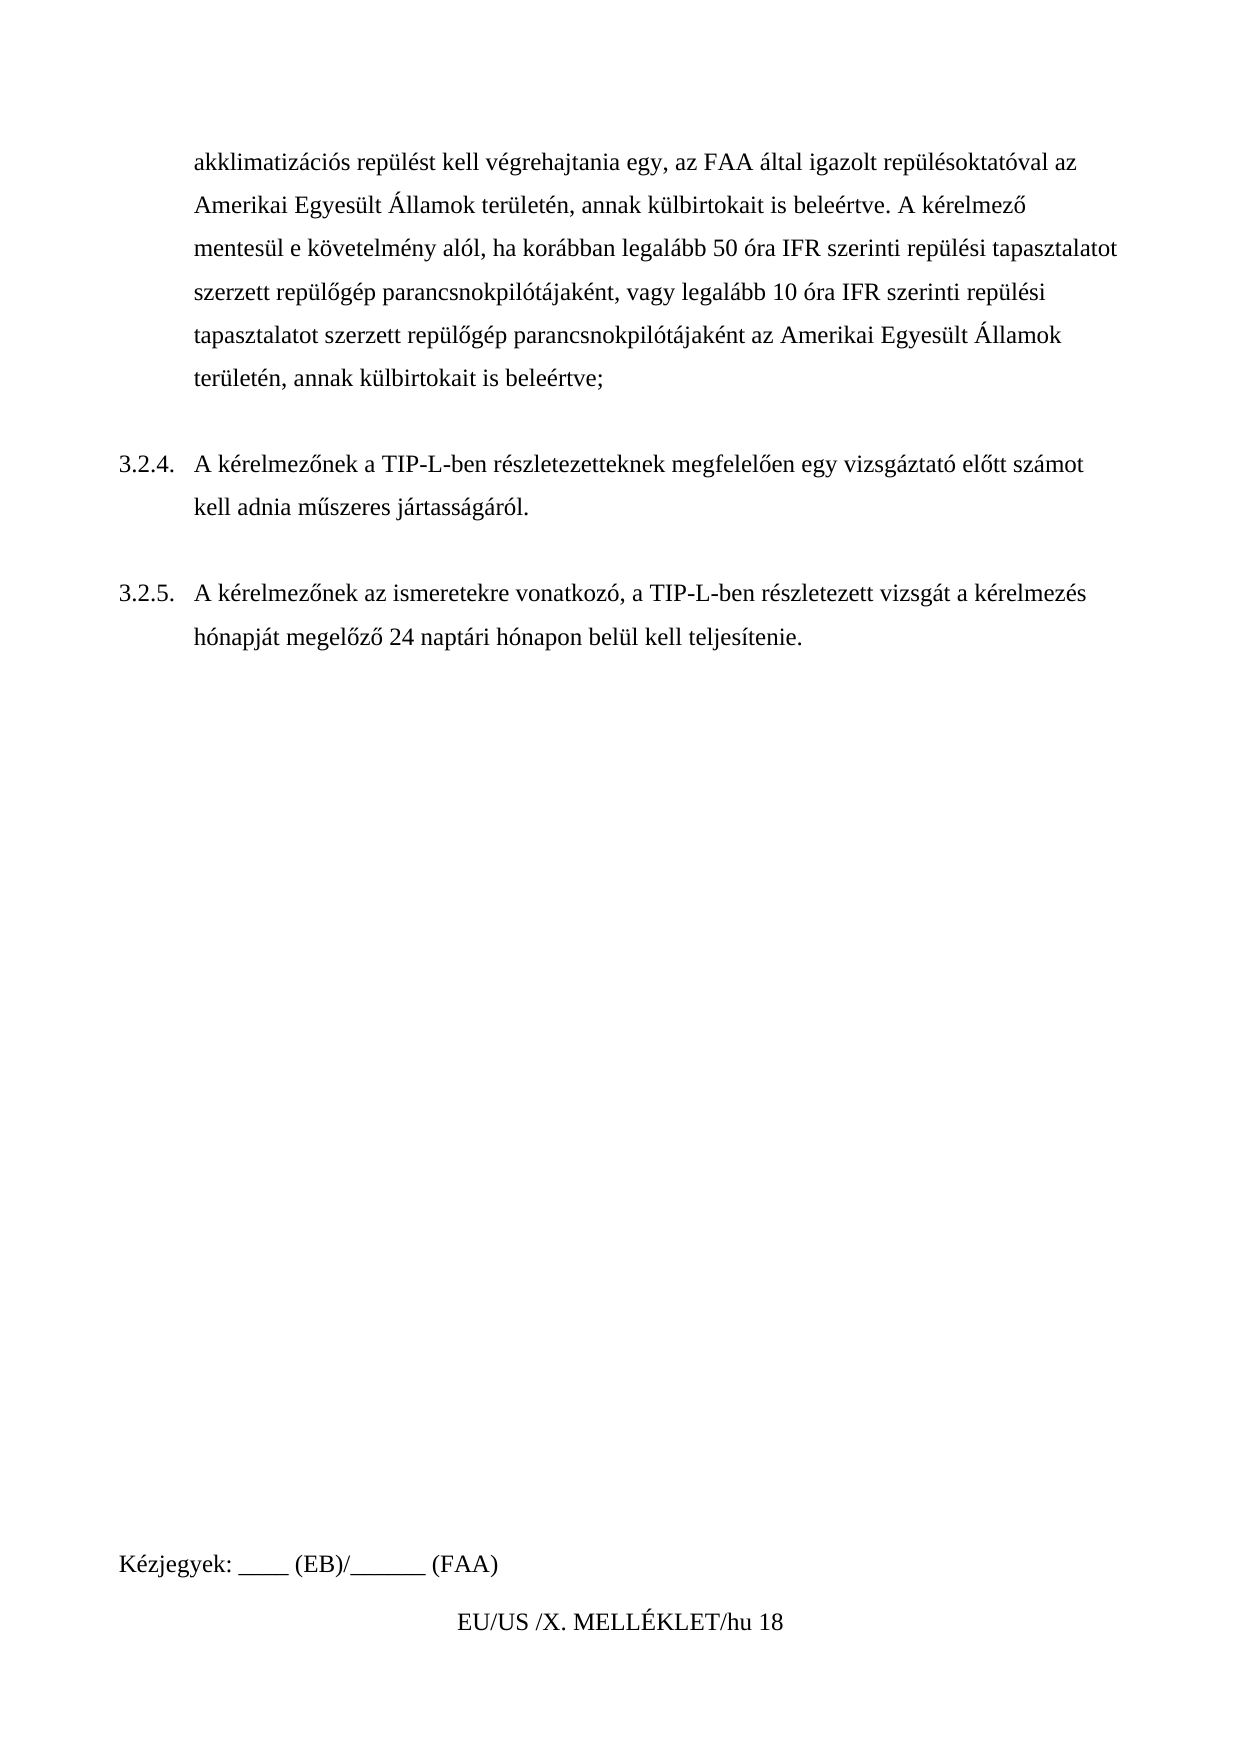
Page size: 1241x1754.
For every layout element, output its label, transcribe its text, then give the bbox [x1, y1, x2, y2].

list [118, 147, 1122, 392]
list A kérelmezőnek az ismeretekre vonatkozó, a TIP-L-ben részletezett vizsgát a kérelmezés hónapját megelőző 24 naptári hónapon belül kell teljesítenie. [118, 578, 1122, 650]
list A kérelmezőnek a TIP-L-ben részletezetteknek megfelelően egy vizsgáztató előtt számot kell adnia műszeres jártasságáról. [118, 449, 1122, 521]
